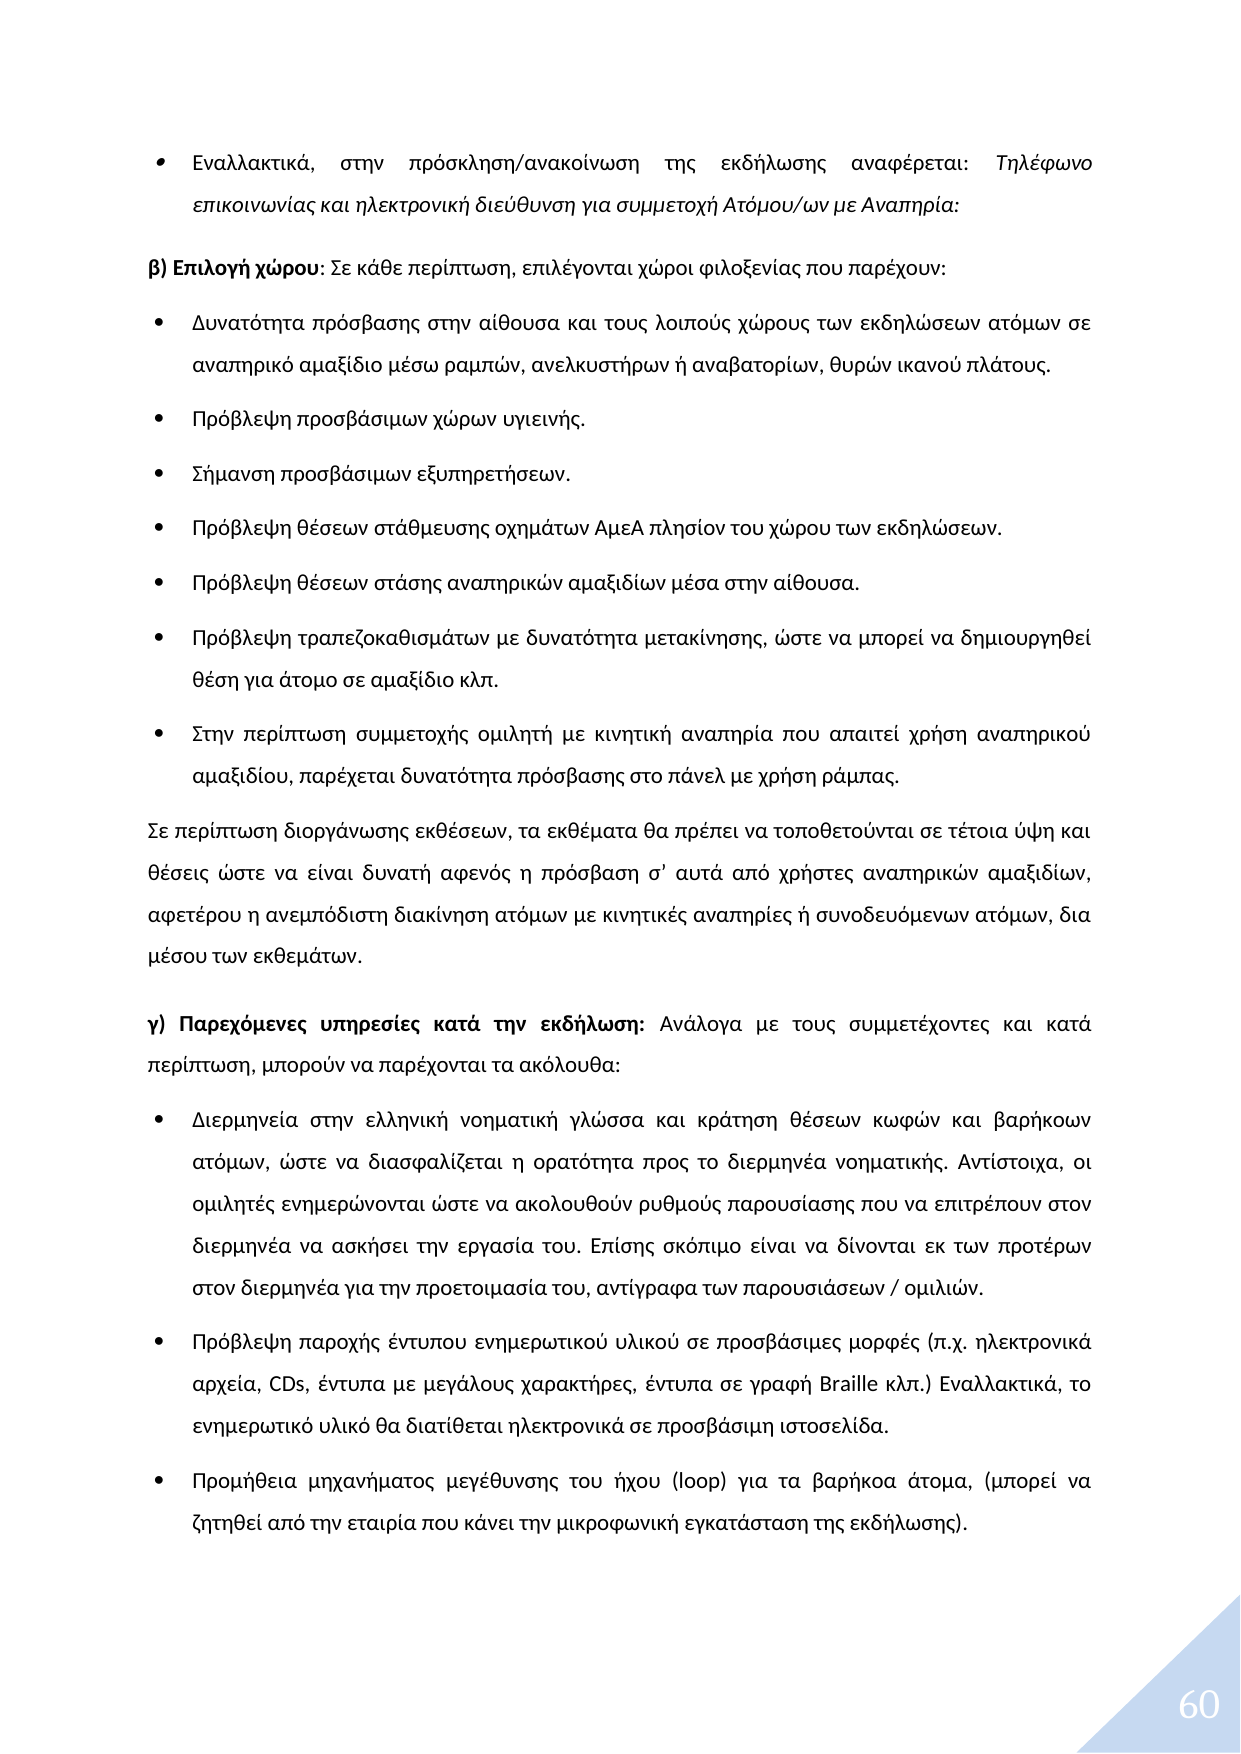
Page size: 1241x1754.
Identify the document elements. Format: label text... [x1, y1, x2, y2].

list Πρόβλεψη παροχής έντυπου ενημερωτικού υλικού σε προσβάσιμες μορφές (π.χ. ηλεκτρονικά αρχεία, CDs, έντυπα με μεγάλους χαρακτήρες, έντυπα σε γραφή Braille κλπ.) Εναλλακτικά, το ενημερωτικό υλικό θα διατίθεται ηλεκτρονικά σε προσβάσιμη ιστοσελίδα. [155, 1327, 1092, 1439]
text β) Επιλογή χώρου: Σε κάθε περίπτωση, επιλέγονται χώροι φιλοξενίας που παρέχουν: [148, 253, 1092, 281]
list Πρόβλεψη θέσεων στάσης αναπηρικών αμαξιδίων μέσα στην αίθουσα. [155, 568, 1092, 596]
list Δυνατότητα πρόσβασης στην αίθουσα και τους λοιπούς χώρους των εκδηλώσεων ατόμων σε αναπηρικό αμαξίδιο μέσω ραμπών, ανελκυστήρων ή αναβατορίων, θυρών ικανού πλάτους. [155, 308, 1092, 378]
text Σε περίπτωση διοργάνωσης εκθέσεων, τα εκθέματα θα πρέπει να τοποθετούνται σε τέτοια ύψη και θέσεις ώστε να είναι δυνατή αφενός η πρόσβαση σ’ αυτά από χρήστες αναπηρικών αμαξιδίων, αφετέρου η ανεμπόδιστη διακίνηση ατόμων με κινητικές αναπηρίες ή συνοδευόμενων ατόμων, δια μέσου των εκθεμάτων. [148, 816, 1092, 970]
list Διερμηνεία στην ελληνική νοηματική γλώσσα και κράτηση θέσεων κωφών και βαρήκοων ατόμων, ώστε να διασφαλίζεται η ορατότητα προς το διερμηνέα νοηματικής. Αντίστοιχα, οι ομιλητές ενημερώνονται ώστε να ακολουθούν ρυθμούς παρουσίασης που να επιτρέπουν στον διερμηνέα να ασκήσει την εργασία του. Επίσης σκόπιμο είναι να δίνονται εκ των προτέρων στον διερμηνέα για την προετοιμασία του, αντίγραφα των παρουσιάσεων / ομιλιών. [155, 1105, 1092, 1301]
text γ) Παρεχόμενες υπηρεσίες κατά την εκδήλωση: Ανάλογα με τους συμμετέχοντες και κατά περίπτωση, μπορούν να παρέχονται τα ακόλουθα: [148, 1009, 1092, 1079]
list Πρόβλεψη τραπεζοκαθισμάτων με δυνατότητα μετακίνησης, ώστε να μπορεί να δημιουργηθεί θέση για άτομο σε αμαξίδιο κλπ. [155, 623, 1092, 693]
list Σήμανση προσβάσιμων εξυπηρετήσεων. [155, 459, 1092, 487]
list Προμήθεια μηχανήματος μεγέθυνσης του ήχου (loop) για τα βαρήκοα άτομα, (μπορεί να ζητηθεί από την εταιρία που κάνει την μικροφωνική εγκατάσταση της εκδήλωσης). [155, 1466, 1092, 1536]
list Πρόβλεψη θέσεων στάθμευσης οχημάτων ΑμεΑ πλησίον του χώρου των εκδηλώσεων. [155, 513, 1092, 541]
list Εναλλακτικά, στην πρόσκληση/ανακοίνωση της εκδήλωσης αναφέρεται: Τηλέφωνο επικοινωνίας και ηλεκτρονική διεύθυνση για συμμετοχή Ατόμου/ων με Αναπηρία: [154, 148, 1092, 218]
list Πρόβλεψη προσβάσιμων χώρων υγιεινής. [155, 404, 1092, 432]
list Στην περίπτωση συμμετοχής ομιλητή με κινητική αναπηρία που απαιτεί χρήση αναπηρικού αμαξιδίου, παρέχεται δυνατότητα πρόσβασης στο πάνελ με χρήση ράμπας. [155, 719, 1092, 789]
